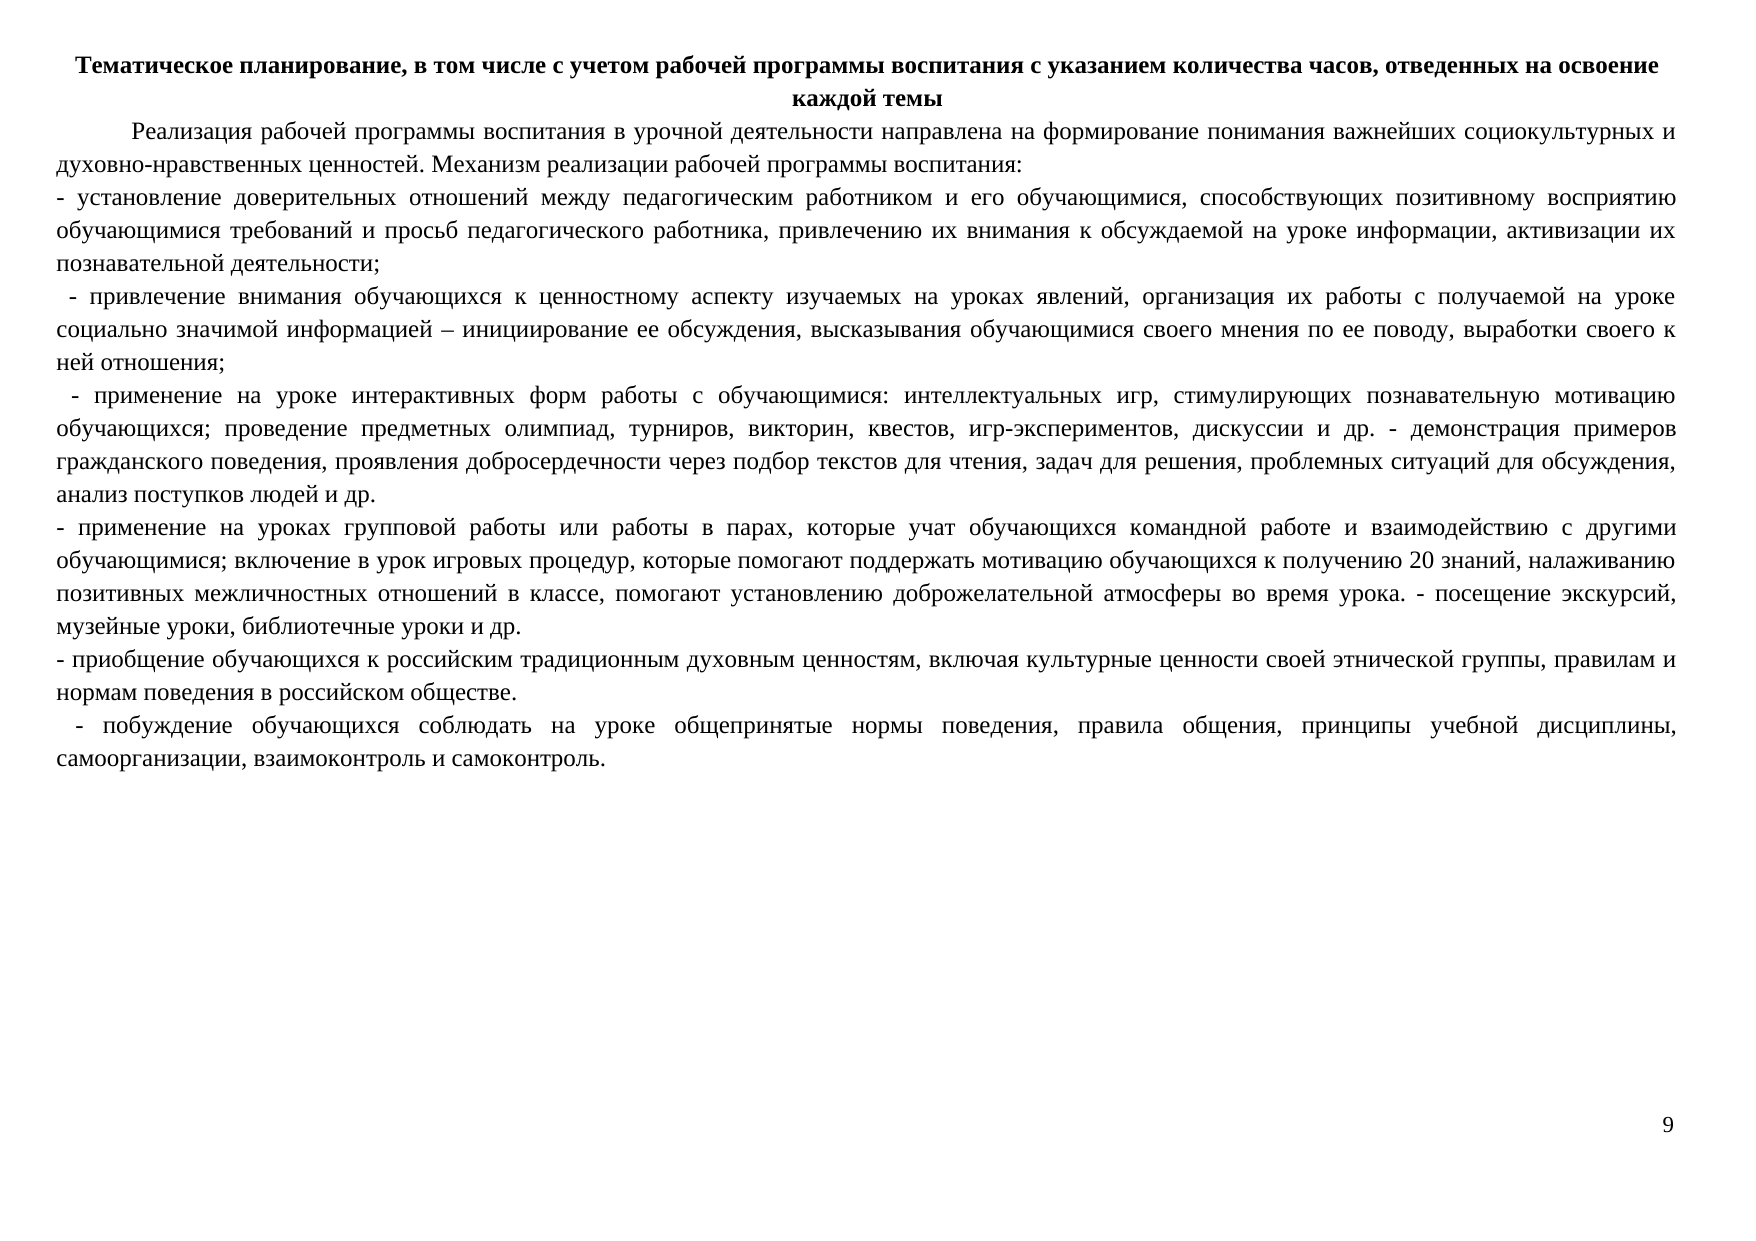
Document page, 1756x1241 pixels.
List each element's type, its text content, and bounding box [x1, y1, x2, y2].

text - приобщение обучающихся к российским традиционным духовным ценностям, включая культурные ценности своей этнической группы, правилам и нормам поведения в российском обществе. [56, 644, 1678, 706]
text - установление доверительных отношений между педагогическим работником и его обучающимися, способствующих позитивному восприятию обучающимися требований и просьб педагогического работника, привлечению их внимания к обсуждаемой на уроке информации, активизации их познавательной деятельности; [56, 182, 1678, 277]
text Тематическое планирование, в том числе с учетом рабочей программы воспитания с указанием количества часов, отведенных на освоение каждой темы [56, 50, 1678, 112]
text - применение на уроках групповой работы или работы в парах, которые учат обучающихся командной работе и взаимодействию с другими обучающимися; включение в урок игровых процедур, которые помогают поддержать мотивацию обучающихся к получению 20 знаний, налаживанию позитивных межличностных отношений в классе, помогают установлению доброжелательной атмосферы во время урока. - посещение экскурсий, музейные уроки, библиотечные уроки и др. [56, 512, 1678, 640]
text Реализация рабочей программы воспитания в урочной деятельности направлена на формирование понимания важнейших социокультурных и духовно-нравственных ценностей. Механизм реализации рабочей программы воспитания: [56, 116, 1678, 178]
text - привлечение внимания обучающихся к ценностному аспекту изучаемых на уроках явлений, организация их работы с получаемой на уроке социально значимой информацией – инициирование ее обсуждения, высказывания обучающимися своего мнения по ее поводу, выработки своего к ней отношения; [56, 281, 1678, 376]
text - применение на уроке интерактивных форм работы с обучающимися: интеллектуальных игр, стимулирующих познавательную мотивацию обучающихся; проведение предметных олимпиад, турниров, викторин, квестов, игр-экспериментов, дискуссии и др. - демонстрация примеров гражданского поведения, проявления добросердечности через подбор текстов для чтения, задач для решения, проблемных ситуаций для обсуждения, анализ поступков людей и др. [56, 380, 1678, 508]
text - побуждение обучающихся соблюдать на уроке общепринятые нормы поведения, правила общения, принципы учебной дисциплины, самоорганизации, взаимоконтроль и самоконтроль. [56, 710, 1678, 772]
